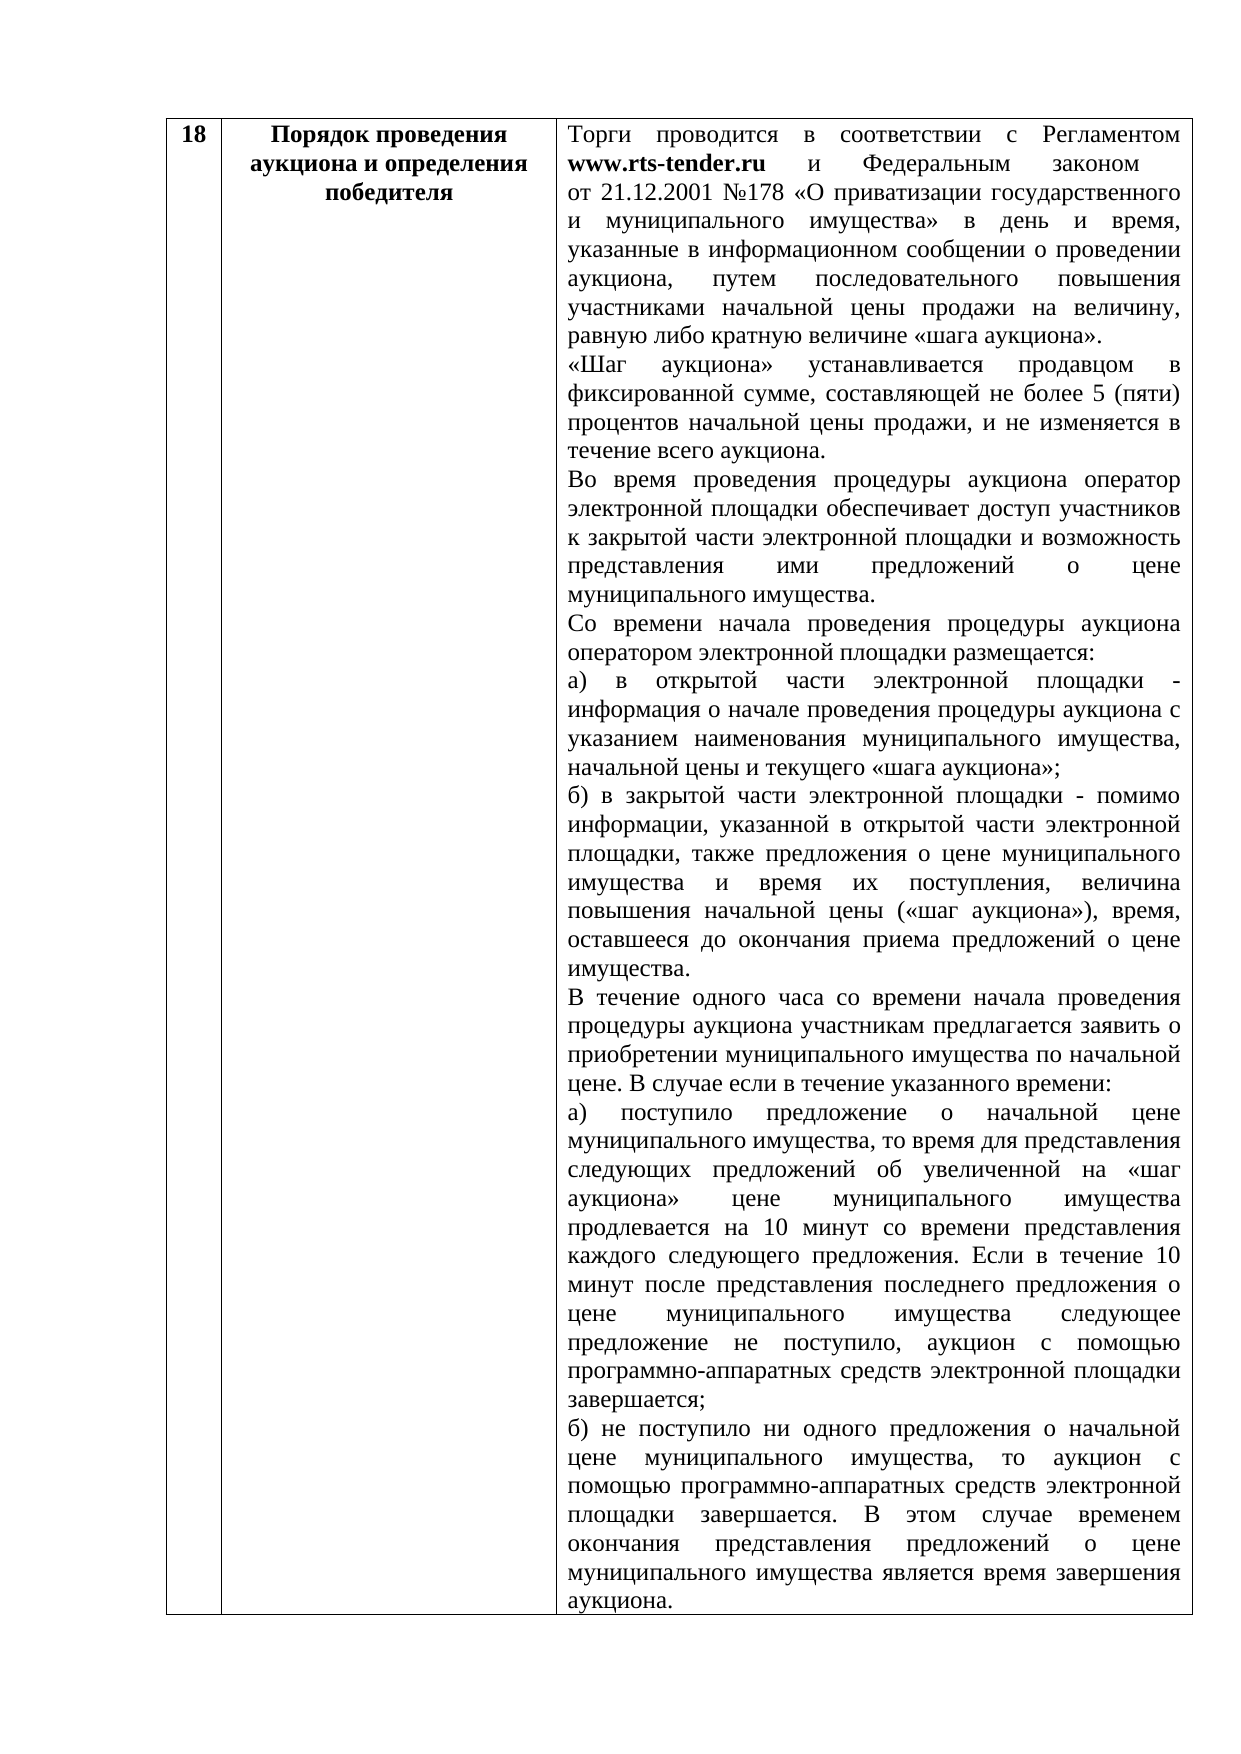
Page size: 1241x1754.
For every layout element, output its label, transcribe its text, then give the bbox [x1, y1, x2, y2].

table_cell 18 [167, 119, 221, 1614]
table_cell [222, 119, 556, 1614]
